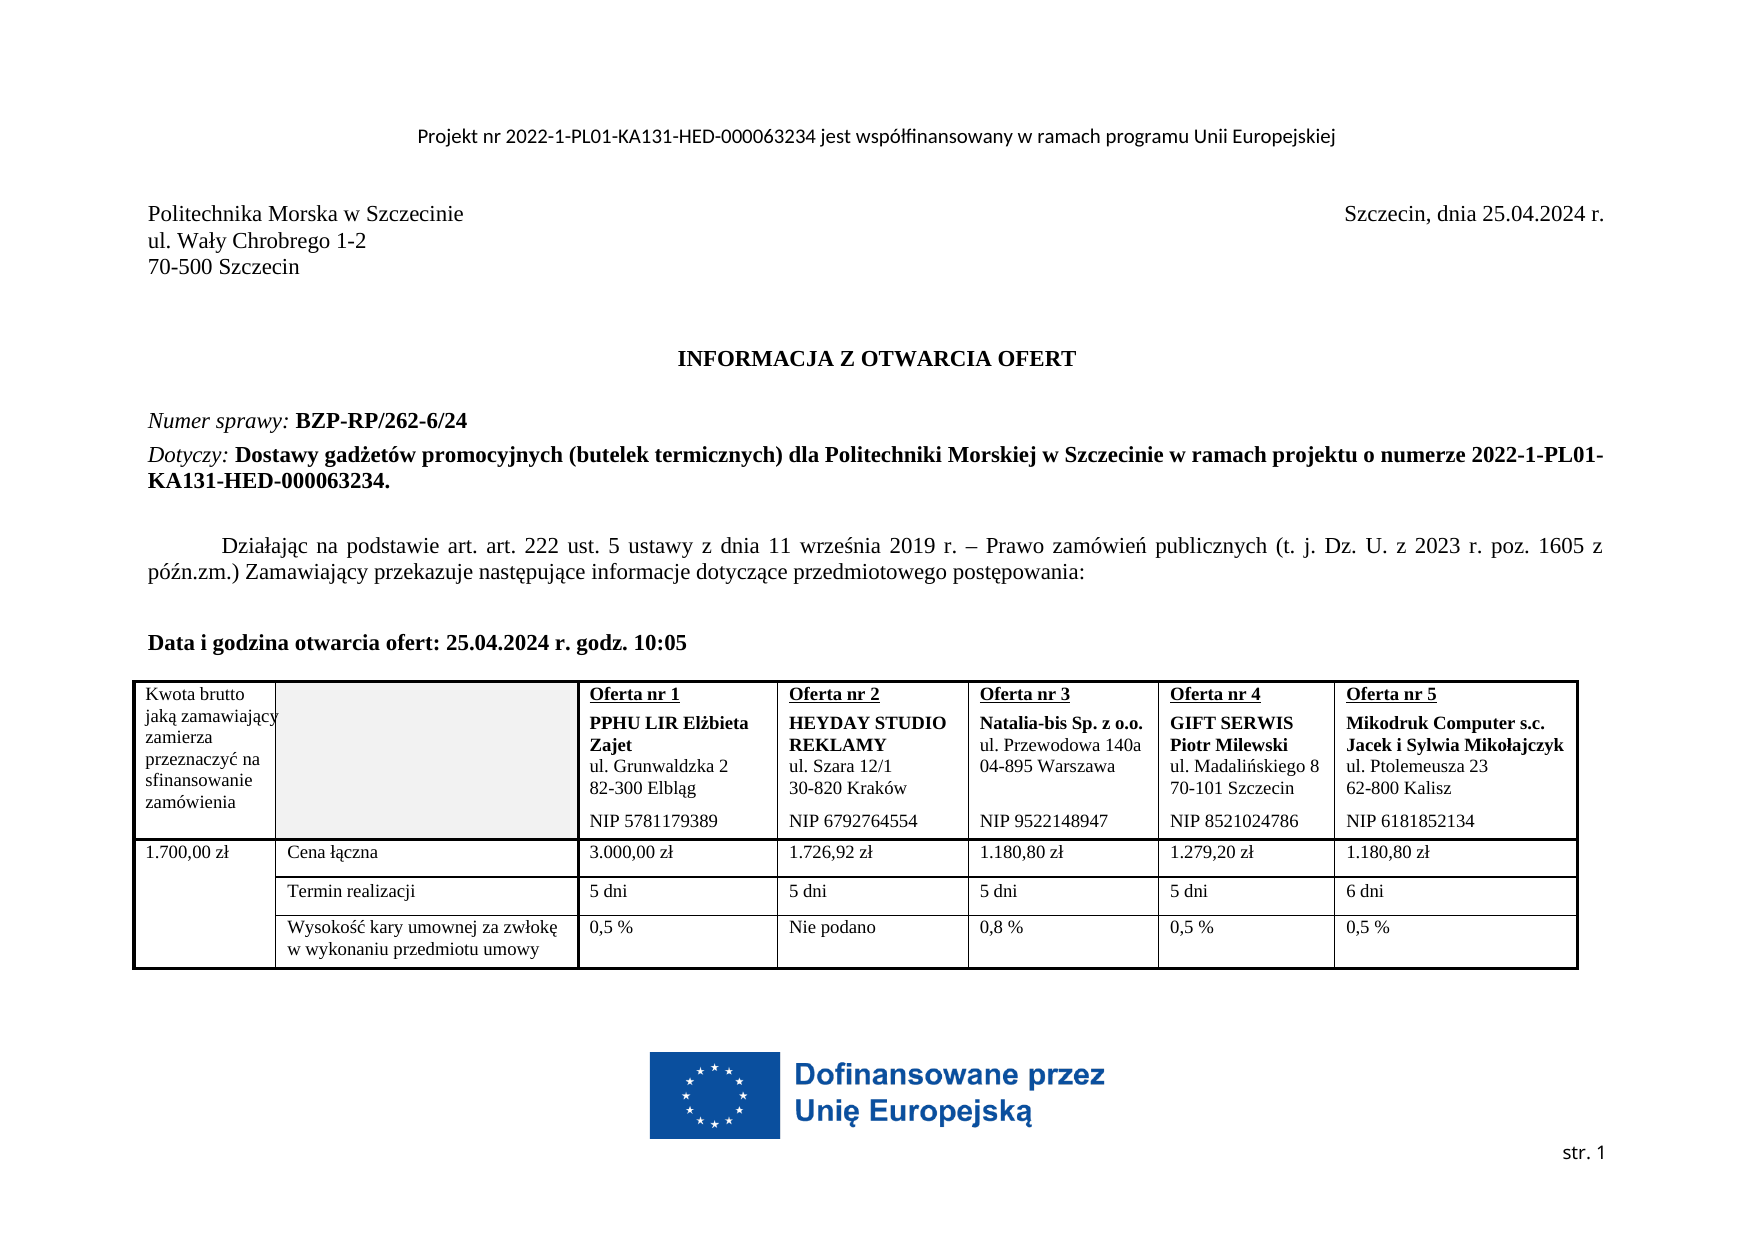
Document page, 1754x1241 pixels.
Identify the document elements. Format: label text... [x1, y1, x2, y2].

table_cell 1.180,80 zł [1335, 841, 1576, 876]
table_cell 1.279,20 zł [1159, 841, 1334, 876]
table_cell 5 dni [1159, 878, 1334, 915]
text ul. Wały Chrobrego 1-2 [148, 227, 1576, 253]
table_cell 1.700,00 zł [136, 841, 275, 967]
table_cell Cena łączna [276, 841, 577, 876]
table_header [276, 683, 577, 838]
table_cell 5 dni [969, 878, 1158, 915]
table_header Oferta nr 1 PPHU LIR Elżbieta Zajet ul. Grunwaldzka 2 82-300 Elbląg NIP 5781179389 [580, 683, 777, 838]
table_header Oferta nr 4 GIFT SERWIS Piotr Milewski ul. Madalińskiego 8 70-101 Szczecin NIP 8521024786 [1159, 683, 1334, 838]
table_cell 5 dni [580, 878, 777, 915]
table_cell 0,5 % [1159, 916, 1334, 967]
table_cell Wysokość kary umownej za zwłokę w wykonaniu przedmiotu umowy [276, 916, 577, 967]
table_header Kwota brutto jaką zamawiający zamierza przeznaczyć na sfinansowanie zamówienia [136, 683, 275, 838]
table_header Oferta nr 5 Mikodruk Computer s.c. Jacek i Sylwia Mikołajczyk ul. Ptolemeusza 23 62-800 Kalisz NIP 6181852134 [1335, 683, 1576, 838]
text Data i godzina otwarcia ofert: 25.04.2024 r. godz. 10:05 [148, 628, 1606, 655]
table_cell 5 dni [778, 878, 968, 915]
table_header Oferta nr 2 HEYDAY STUDIO REKLAMY ul. Szara 12/1 30-820 Kraków NIP 6792764554 [778, 683, 968, 838]
table_cell 0,5 % [580, 916, 777, 967]
table_header Oferta nr 3 Natalia-bis Sp. z o.o. ul. Przewodowa 140a 04-895 Warszawa NIP 9522148947 [969, 683, 1158, 838]
table_cell 3.000,00 zł [580, 841, 777, 876]
picture [649, 1052, 1105, 1139]
text 70-500 Szczecin [148, 253, 1576, 279]
table_cell 6 dni [1335, 878, 1576, 915]
text INFORMACJA Z OTWARCIA OFERT [148, 345, 1606, 371]
table_cell Termin realizacji [276, 878, 577, 915]
table_cell 0,5 % [1335, 916, 1576, 967]
table_cell 0,8 % [969, 916, 1158, 967]
text Działając na podstawie art. art. 222 ust. 5 ustawy z dnia 11 września 2019 r. – Prawo zamówień publicznych (t. j. Dz. U. z 2023 r. poz. 1605 z późn.zm.) Zamawiający przekazuje następujące informacje dotyczące przedmiotowego postępowania: [148, 532, 1606, 584]
table_cell 1.180,80 zł [969, 841, 1158, 876]
table_cell 1.726,92 zł [778, 841, 968, 876]
text Politechnika Morska w Szczecinie Szczecin, dnia 25.04.2024 r. [148, 201, 1606, 227]
table_cell Nie podano [778, 916, 968, 967]
text Numer sprawy: BZP-RP/262-6/24 [148, 407, 1606, 433]
text Dotyczy: Dostawy gadżetów promocyjnych (butelek termicznych) dla Politechniki Morskiej w Szczecinie w ramach projektu o numerze 2022-1-PL01-KA131-HED-000063234. [148, 441, 1606, 493]
